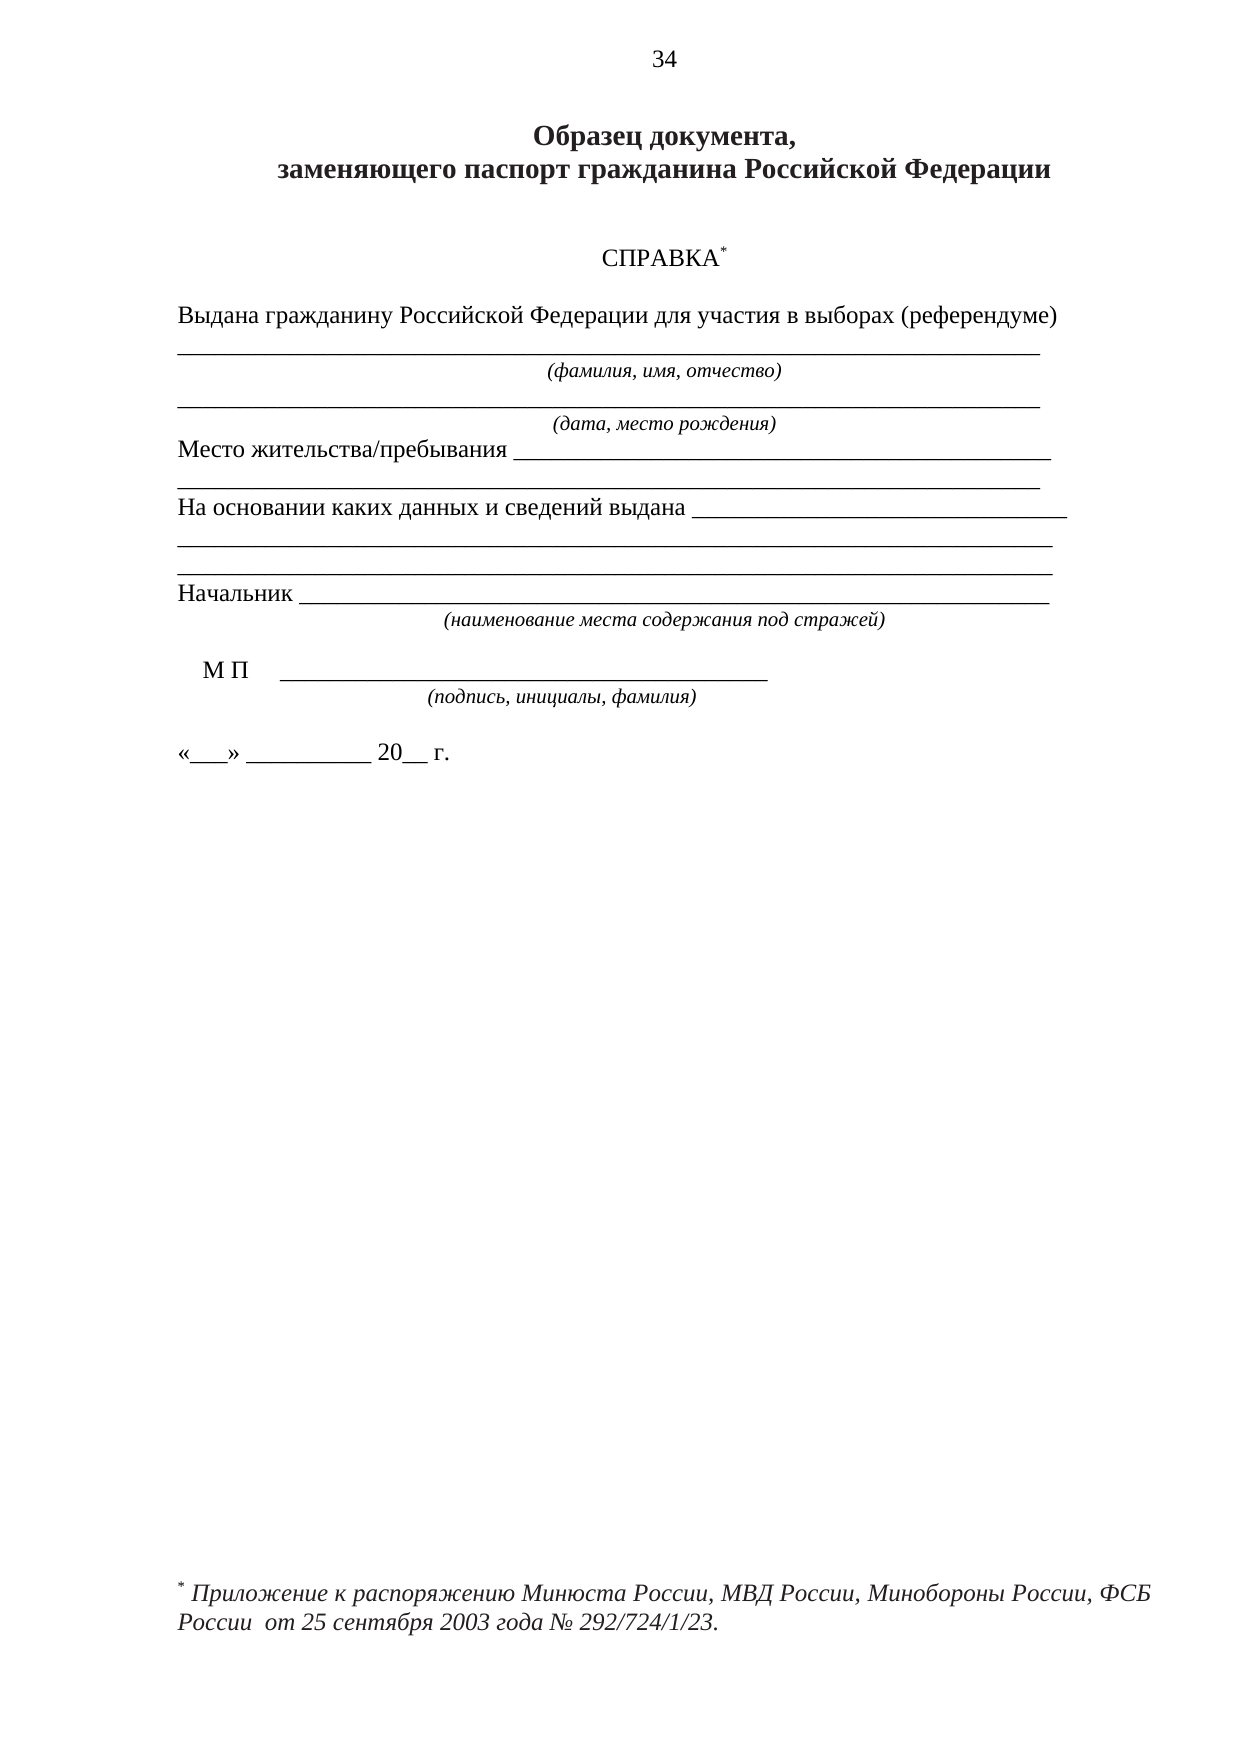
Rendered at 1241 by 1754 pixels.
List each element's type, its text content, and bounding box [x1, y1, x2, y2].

text СПРАВКА [177, 243, 1152, 271]
text На основании каких данных и сведений выдана ______________________________ [177, 492, 1152, 521]
text заменяющего паспорт гражданина Российской Федерации [177, 152, 1152, 185]
text (фамилия, имя, отчество) [177, 358, 1152, 382]
text (подпись, инициалы, фамилия) [177, 684, 1152, 708]
text Выдана гражданину Российской Федерации для участия в выборах (референдуме) [177, 300, 1152, 329]
text Образец документа, [177, 118, 1152, 152]
text «___» __________ 20__ г. [177, 737, 1152, 766]
text _____________________________________________________________________ [177, 329, 1152, 358]
text (дата, место рождения) [177, 411, 1152, 434]
text Начальник ____________________________________________________________ [177, 578, 1152, 607]
text _____________________________________________________________________ [177, 382, 1152, 411]
text (наименование места содержания под стражей) [177, 607, 1152, 631]
text Место жительства/пребывания ___________________________________________ [177, 434, 1152, 463]
text М П _______________________________________ [177, 655, 1152, 684]
text ______________________________________________________________________ [177, 549, 1152, 578]
text _____________________________________________________________________ [177, 463, 1152, 492]
text ______________________________________________________________________ [177, 521, 1152, 549]
